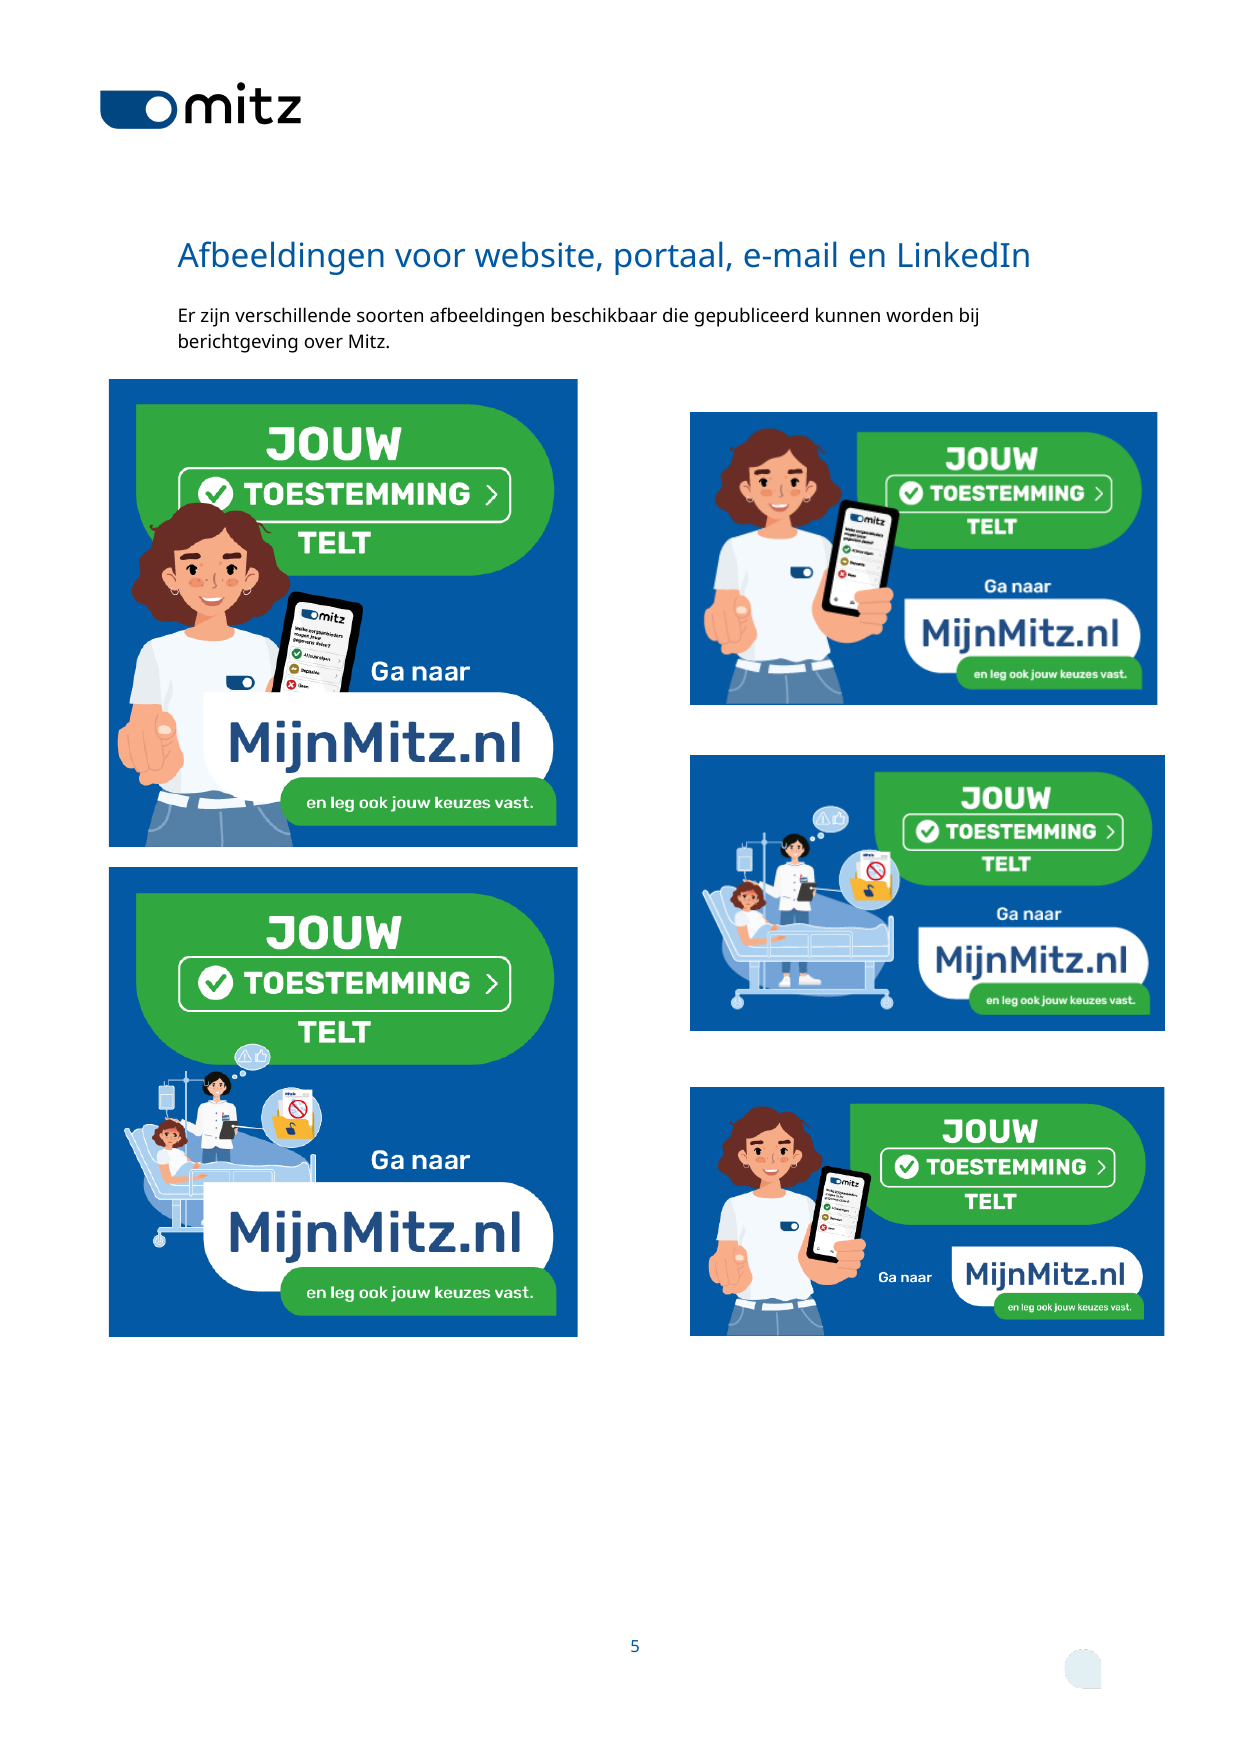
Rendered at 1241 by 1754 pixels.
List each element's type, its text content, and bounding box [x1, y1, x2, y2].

picture [108, 379, 578, 847]
subtitle Afbeeldingen voor website, portaal, e-mail en LinkedIn [177, 232, 1092, 277]
picture [108, 867, 578, 1337]
picture [100, 82, 301, 129]
picture [690, 755, 1165, 1031]
picture [690, 1087, 1165, 1336]
picture [1064, 1649, 1102, 1689]
picture [690, 412, 1158, 705]
text Er zijn verschillende soorten afbeeldingen beschikbaar die gepubliceerd kunnen worden bij berichtgeving over Mitz. [177, 303, 1092, 354]
